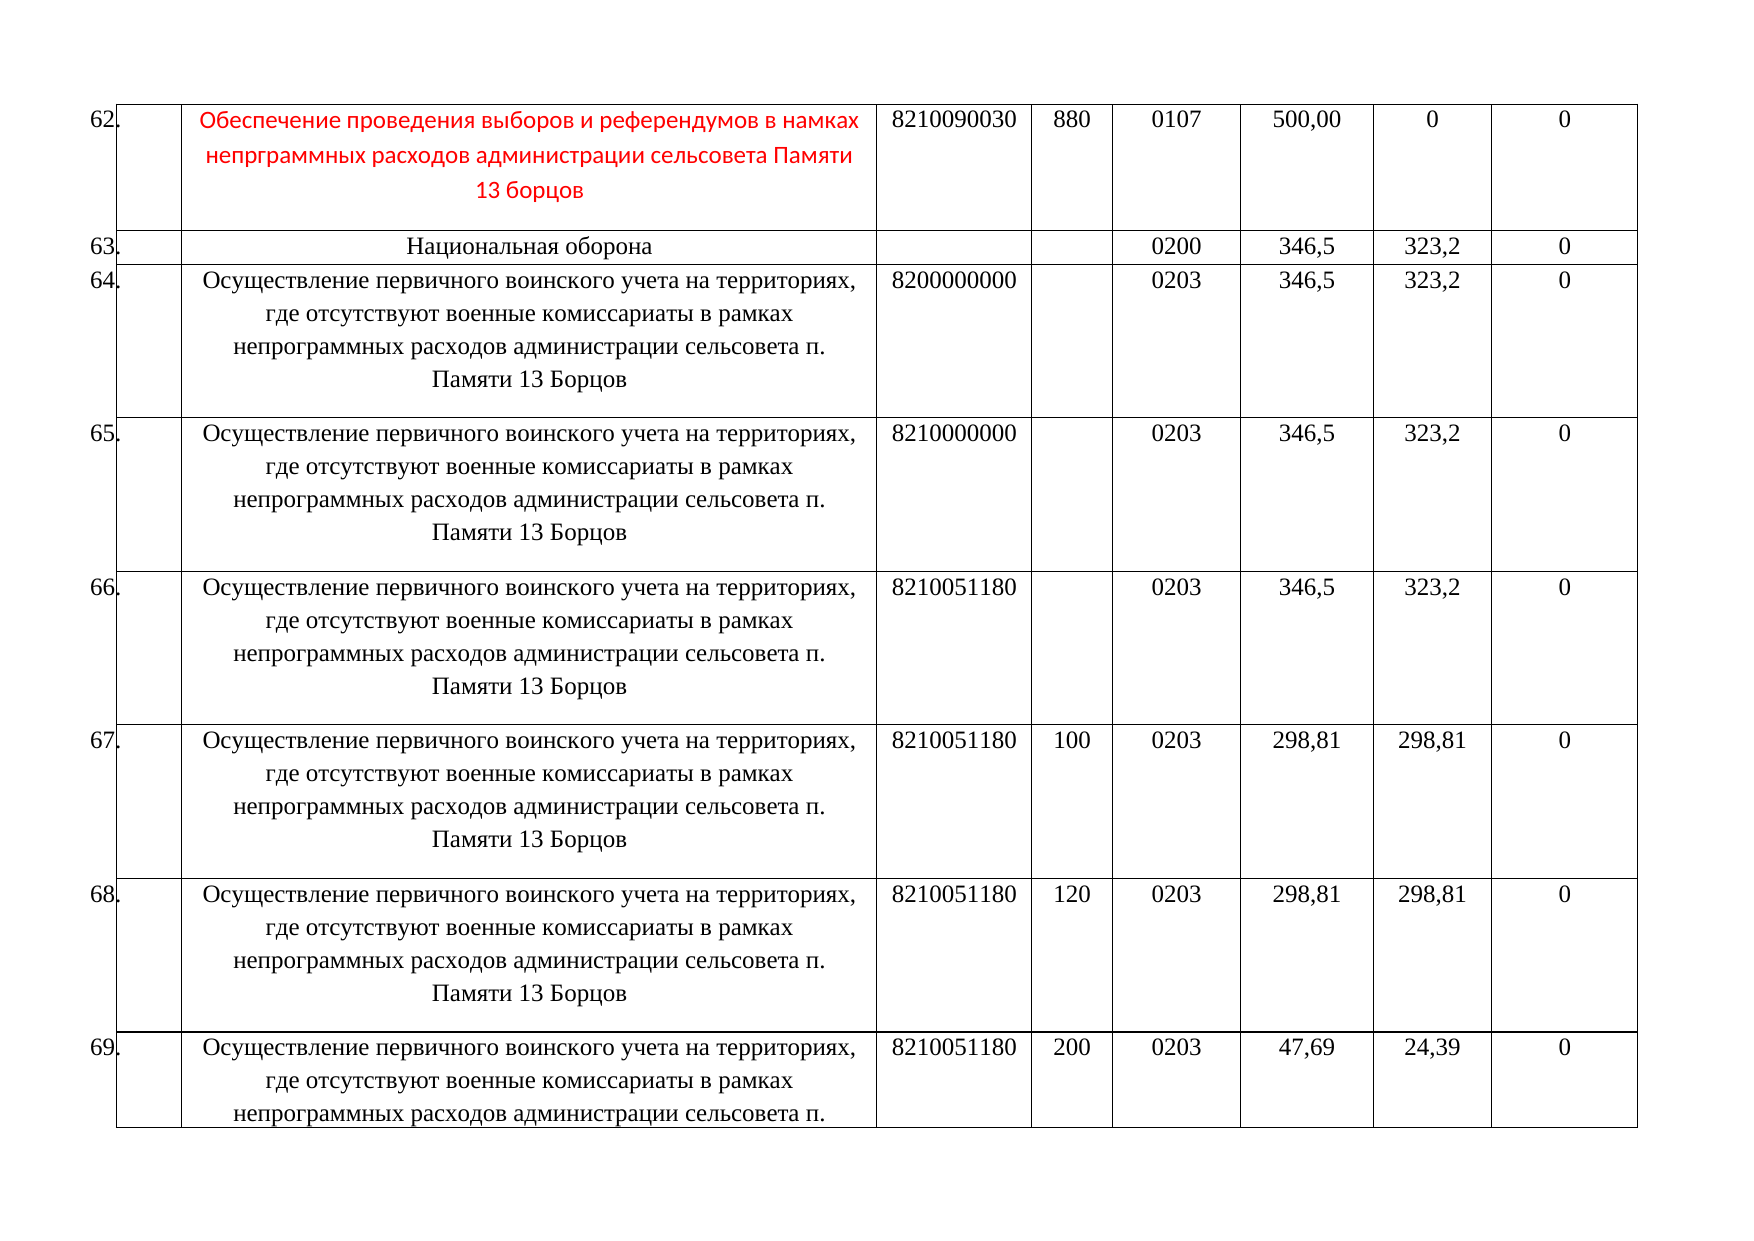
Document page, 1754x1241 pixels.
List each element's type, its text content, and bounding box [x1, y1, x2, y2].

table_cell [117, 418, 181, 571]
table_cell 8210051180 [877, 725, 1031, 878]
table_cell 0203 [1113, 265, 1240, 417]
table_cell 8210051180 [877, 572, 1031, 724]
table_cell 346,5 [1241, 265, 1373, 417]
table_cell 346,5 [1241, 231, 1373, 264]
table_cell 0 [1492, 725, 1637, 878]
table_cell 0203 [1113, 418, 1240, 571]
table_cell 8210000000 [877, 418, 1031, 571]
table_cell Национальная оборона [182, 231, 876, 264]
table_cell 120 [1032, 879, 1112, 1031]
table_cell 8200000000 [877, 265, 1031, 417]
table_cell 0 [1374, 105, 1491, 230]
table_cell 0 [1492, 879, 1637, 1031]
table_cell 8210051180 [877, 879, 1031, 1031]
table_cell 0 [1492, 231, 1637, 264]
table_cell 500,00 [1241, 105, 1373, 230]
table_cell 47,69 [1241, 1033, 1373, 1127]
table_cell 298,81 [1241, 725, 1373, 878]
table_cell 8210051180 [877, 1033, 1031, 1127]
table_cell 200 [1032, 1033, 1112, 1127]
table_cell 346,5 [1241, 572, 1373, 724]
table_cell 0 [1492, 265, 1637, 417]
table_cell 0203 [1113, 572, 1240, 724]
table_cell 298,81 [1374, 879, 1491, 1031]
table_cell 323,2 [1374, 231, 1491, 264]
table_cell 0203 [1113, 725, 1240, 878]
table_cell 298,81 [1374, 725, 1491, 878]
table_cell [877, 231, 1031, 264]
table_cell [117, 265, 181, 417]
table_cell [1032, 231, 1112, 264]
table_cell 346,5 [1241, 418, 1373, 571]
table_cell [1032, 572, 1112, 724]
table_cell 100 [1032, 725, 1112, 878]
table_cell [117, 231, 181, 264]
table_cell [117, 572, 181, 724]
table_cell 0 [1492, 418, 1637, 571]
table_cell 0107 [1113, 105, 1240, 230]
table_cell 0 [1492, 572, 1637, 724]
table_cell [1032, 265, 1112, 417]
table_cell [117, 725, 181, 878]
table_cell 323,2 [1374, 418, 1491, 571]
table_cell 880 [1032, 105, 1112, 230]
table_cell [117, 1033, 181, 1127]
table_cell 0 [1492, 105, 1637, 230]
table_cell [182, 1033, 876, 1127]
table_cell Обеспечение проведения выборов и референдумов в намках непрграммных расходов администрации сельсовета Памяти 13 борцов [182, 105, 876, 230]
table_cell 323,2 [1374, 572, 1491, 724]
table_cell [117, 879, 181, 1031]
table_cell 0203 [1113, 1033, 1240, 1127]
table_cell 8210090030 [877, 105, 1031, 230]
table_cell [1032, 418, 1112, 571]
table_cell 24,39 [1374, 1033, 1491, 1127]
table_cell [117, 105, 181, 230]
table_cell 298,81 [1241, 879, 1373, 1031]
table_cell 0200 [1113, 231, 1240, 264]
table_cell 0 [1492, 1033, 1637, 1127]
table_cell 323,2 [1374, 265, 1491, 417]
table_cell 0203 [1113, 879, 1240, 1031]
